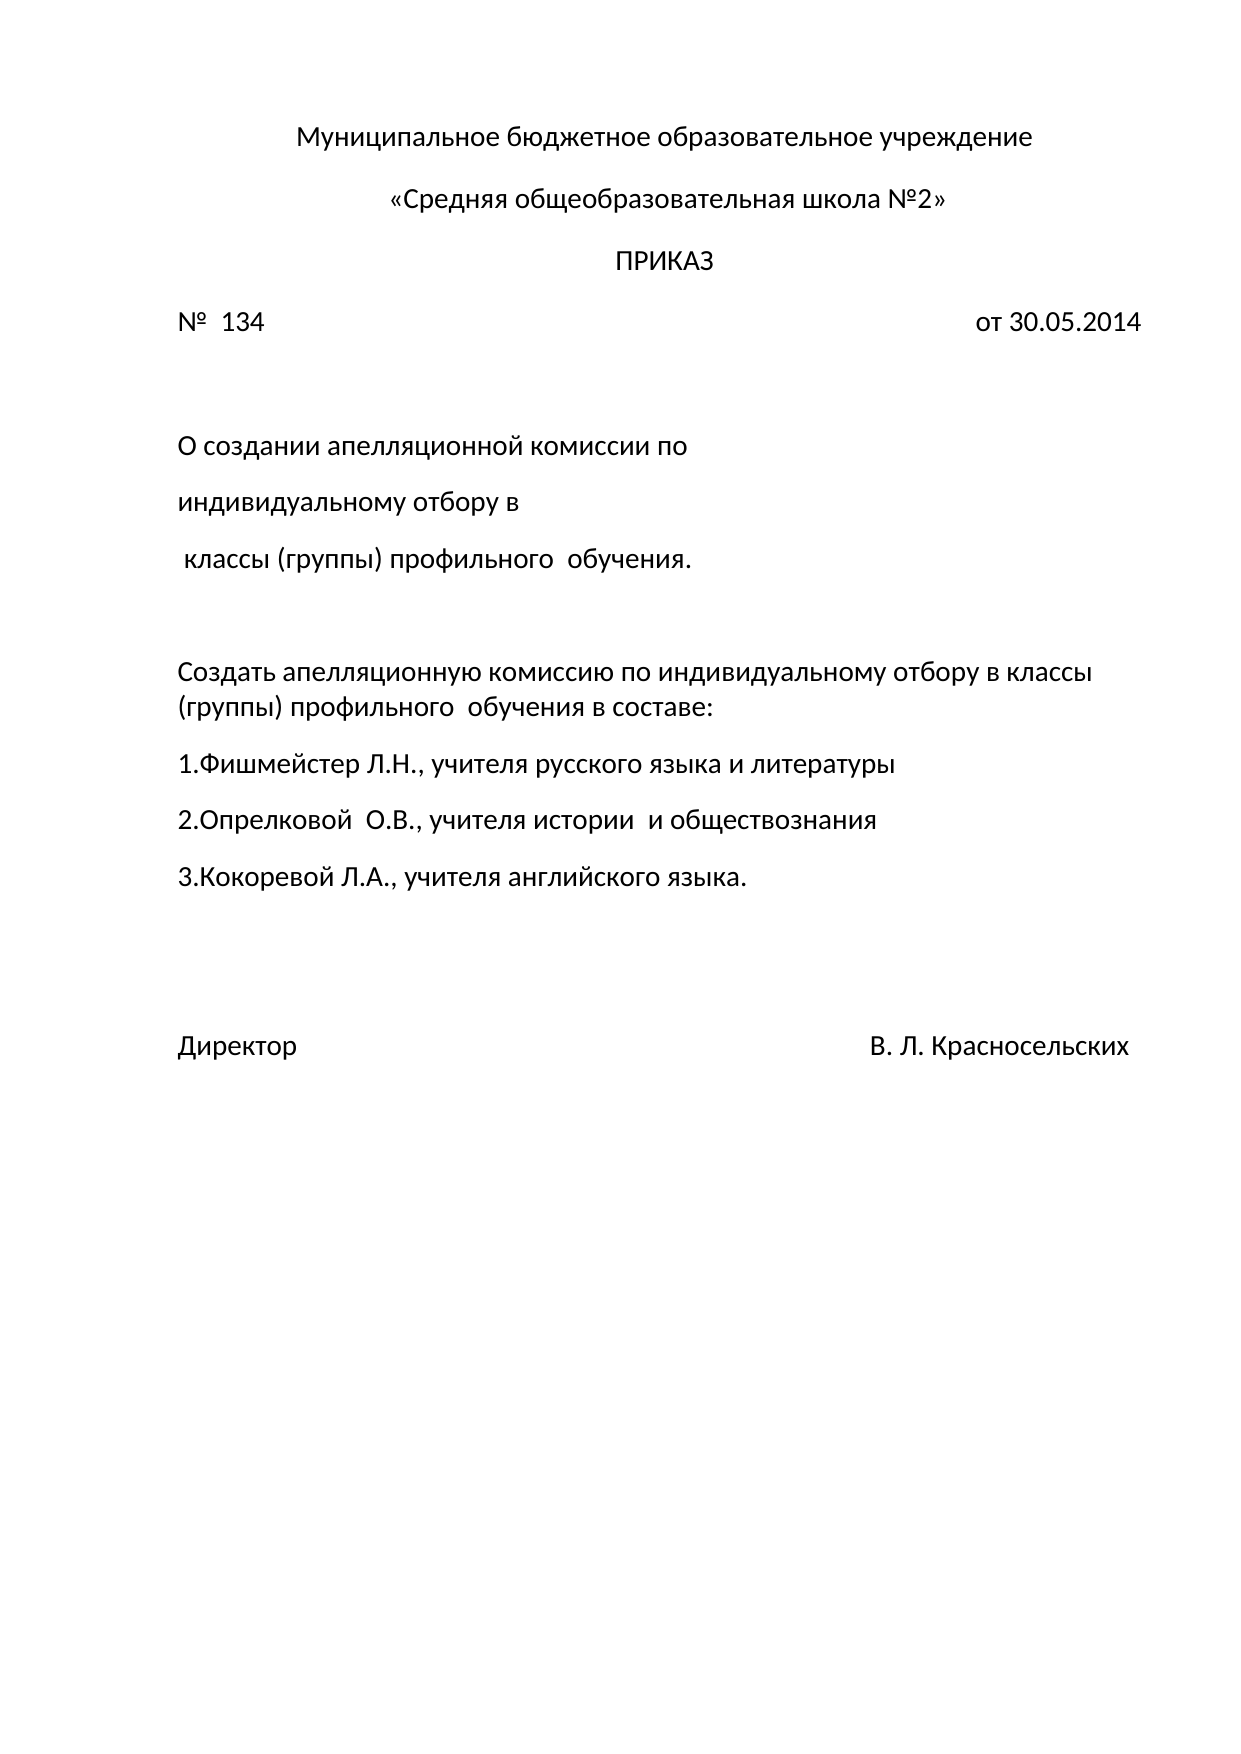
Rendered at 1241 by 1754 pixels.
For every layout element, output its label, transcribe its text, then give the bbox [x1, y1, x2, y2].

text «Средняя общеобразовательная школа №2» [177, 180, 1152, 216]
text Директор В. Л. Красносельских [177, 1027, 1152, 1063]
text Муниципальное бюджетное образовательное учреждение [177, 118, 1152, 154]
text индивидуальному отбору в [177, 483, 1152, 519]
text 2.Опрелковой О.В., учителя истории и обществознания [177, 801, 1152, 837]
text № 134 от 30.05.2014 [177, 303, 1152, 339]
text классы (группы) профильного обучения. [177, 540, 1152, 576]
text ПРИКАЗ [177, 242, 1152, 277]
text О создании апелляционной комиссии по [177, 427, 1152, 463]
text 1.Фишмейстер Л.Н., учителя русского языка и литературы [177, 745, 1152, 781]
text Создать апелляционную комиссию по индивидуальному отбору в классы (группы) профильного обучения в составе: [177, 653, 1152, 724]
text 3.Кокоревой Л.А., учителя английского языка. [177, 858, 1152, 893]
